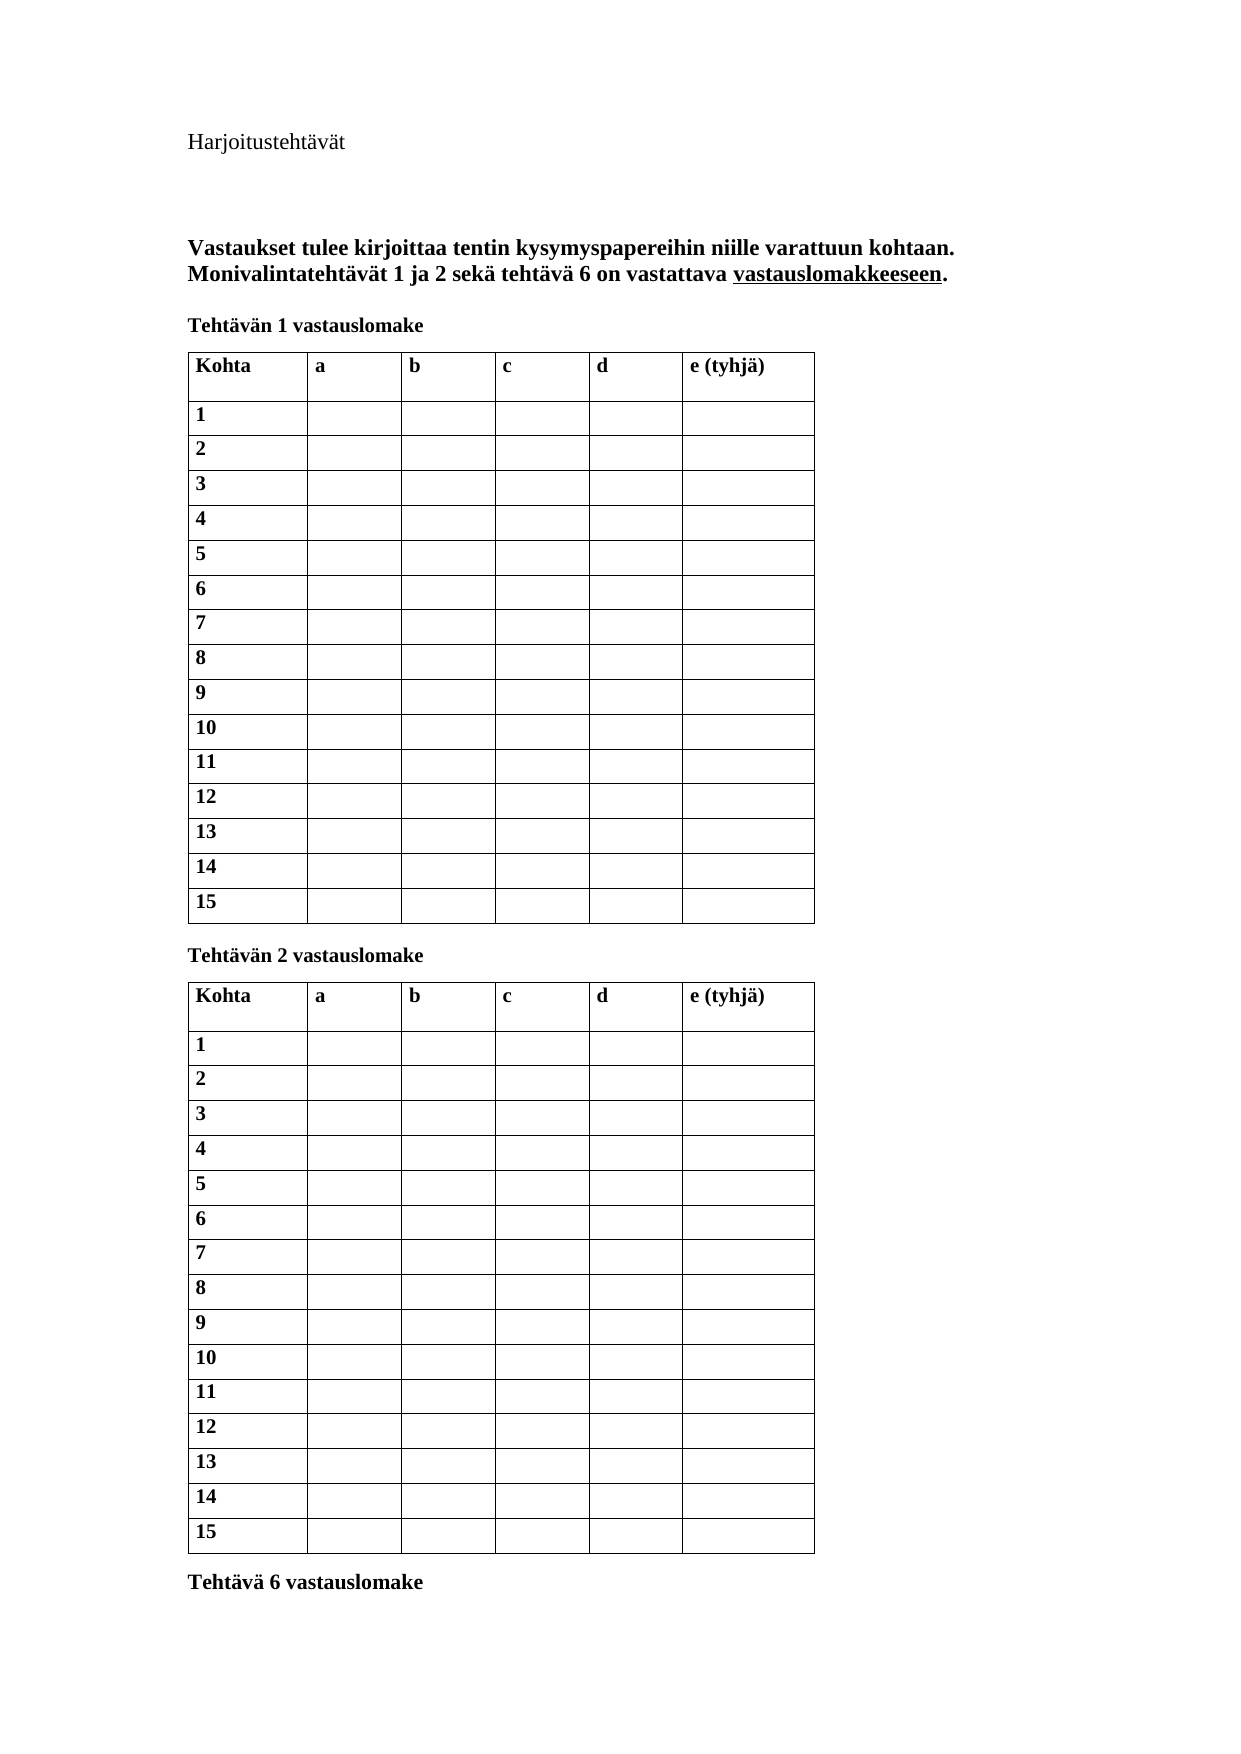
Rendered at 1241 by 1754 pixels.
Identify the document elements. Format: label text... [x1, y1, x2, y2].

table_cell [496, 680, 589, 714]
table_cell [308, 610, 401, 644]
table_cell [590, 1414, 682, 1448]
table_cell [496, 1380, 589, 1413]
table_cell [683, 1171, 814, 1204]
table_cell [590, 750, 682, 783]
table_cell [496, 1032, 589, 1065]
table_cell 15 [189, 1519, 307, 1552]
table_cell [402, 1380, 495, 1413]
table_cell [496, 819, 589, 853]
table_cell [590, 1240, 682, 1274]
table_cell [590, 1484, 682, 1518]
table_cell [308, 402, 401, 435]
table_cell [308, 889, 401, 922]
table_cell [590, 889, 682, 922]
table_cell [308, 1101, 401, 1135]
table_cell 4 [189, 1136, 307, 1170]
table_cell [308, 1206, 401, 1239]
table_cell [308, 541, 401, 574]
table_cell [308, 1032, 401, 1065]
table_header d [590, 983, 682, 1031]
table_cell [308, 576, 401, 609]
table_cell [402, 1032, 495, 1065]
table_cell [308, 1414, 401, 1448]
table_cell [308, 1136, 401, 1170]
table_cell [496, 854, 589, 888]
table_cell [402, 1414, 495, 1448]
table_cell [402, 1449, 495, 1483]
table_cell [496, 610, 589, 644]
table_cell [590, 471, 682, 505]
table_cell [683, 1275, 814, 1309]
table_cell [683, 471, 814, 505]
table_cell [590, 1449, 682, 1483]
table_cell [683, 1414, 814, 1448]
table_cell [496, 541, 589, 574]
table_cell 14 [189, 854, 307, 888]
table_cell [590, 854, 682, 888]
table_cell [683, 854, 814, 888]
table_cell [402, 819, 495, 853]
table_cell [496, 1066, 589, 1100]
table_cell [402, 889, 495, 922]
table_cell [308, 1380, 401, 1413]
table_cell [496, 436, 589, 470]
table_cell [496, 1519, 589, 1552]
table_cell 9 [189, 1310, 307, 1344]
table_cell [590, 1136, 682, 1170]
table_cell [683, 1484, 814, 1518]
table_cell [590, 436, 682, 470]
table_cell [308, 819, 401, 853]
table_header a [308, 353, 401, 401]
table_cell [308, 680, 401, 714]
table_cell [590, 1275, 682, 1309]
table_cell 13 [189, 1449, 307, 1483]
text Tehtävä 6 vastauslomake [187, 1569, 1053, 1594]
table_cell [683, 1136, 814, 1170]
table_cell [402, 1240, 495, 1274]
table_cell 10 [189, 715, 307, 748]
table_cell [496, 715, 589, 748]
text Harjoitustehtävät [187, 128, 1053, 154]
table_cell [683, 680, 814, 714]
table_cell [308, 1449, 401, 1483]
table_cell [308, 1066, 401, 1100]
table_cell 7 [189, 1240, 307, 1274]
table_cell 6 [189, 1206, 307, 1239]
text Tehtävän 2 vastauslomake [187, 943, 1053, 967]
table_header c [496, 353, 589, 401]
table_cell [402, 784, 495, 818]
table_cell 8 [189, 1275, 307, 1309]
table_cell [683, 1032, 814, 1065]
table_cell 7 [189, 610, 307, 644]
table_cell 8 [189, 645, 307, 679]
table_cell [496, 1171, 589, 1204]
table_cell [308, 1519, 401, 1552]
table_cell 9 [189, 680, 307, 714]
table_cell [590, 541, 682, 574]
table_header c [496, 983, 589, 1031]
table_cell [402, 1136, 495, 1170]
table_cell [308, 1275, 401, 1309]
table_cell [683, 1519, 814, 1552]
table_cell [402, 645, 495, 679]
table_cell 2 [189, 436, 307, 470]
table_cell [590, 1345, 682, 1378]
table_cell [496, 576, 589, 609]
table_cell [496, 1310, 589, 1344]
table_cell [496, 1206, 589, 1239]
table_cell [402, 715, 495, 748]
table_cell 3 [189, 471, 307, 505]
table_cell [683, 1240, 814, 1274]
table_cell [590, 1101, 682, 1135]
text Vastaukset tulee kirjoittaa tentin kysymyspapereihin niille varattuun kohtaan. Monivalintatehtävät 1 ja 2 sekä tehtävä 6 on vastattava vastauslomakkeeseen. [187, 233, 1053, 286]
table_cell [590, 1171, 682, 1204]
table_cell [590, 576, 682, 609]
table_cell [402, 610, 495, 644]
table_cell 10 [189, 1345, 307, 1378]
table_cell [496, 645, 589, 679]
table_cell [683, 436, 814, 470]
table_cell [402, 436, 495, 470]
table_cell [402, 750, 495, 783]
table_cell [496, 1484, 589, 1518]
table_cell [496, 1449, 589, 1483]
table_cell [683, 1310, 814, 1344]
table_cell [308, 715, 401, 748]
table_cell 13 [189, 819, 307, 853]
table_cell [402, 1206, 495, 1239]
table_cell [308, 1345, 401, 1378]
table_header d [590, 353, 682, 401]
table_cell [590, 1032, 682, 1065]
table_cell [683, 1066, 814, 1100]
table_header Kohta [189, 983, 307, 1031]
table_cell [308, 506, 401, 540]
table_cell [308, 1171, 401, 1204]
table_cell [590, 645, 682, 679]
table_cell 14 [189, 1484, 307, 1518]
table_cell 11 [189, 1380, 307, 1413]
table_cell 4 [189, 506, 307, 540]
table_cell 15 [189, 889, 307, 922]
table_cell [496, 1414, 589, 1448]
table_cell [402, 1345, 495, 1378]
table_cell [683, 750, 814, 783]
table_cell 5 [189, 541, 307, 574]
table_cell [496, 1136, 589, 1170]
table_cell 11 [189, 750, 307, 783]
table_cell 12 [189, 1414, 307, 1448]
table_cell [402, 541, 495, 574]
table_cell [402, 471, 495, 505]
table_cell [402, 1171, 495, 1204]
table_header b [402, 983, 495, 1031]
table_cell [590, 1206, 682, 1239]
table_cell [308, 854, 401, 888]
table_cell [683, 645, 814, 679]
table_cell [496, 889, 589, 922]
table_header e (tyhjä) [683, 983, 814, 1031]
table_cell [496, 1345, 589, 1378]
table_cell [683, 1101, 814, 1135]
table_cell 6 [189, 576, 307, 609]
table_header Kohta [189, 353, 307, 401]
table_cell [308, 784, 401, 818]
table_cell [496, 402, 589, 435]
table_cell [402, 402, 495, 435]
table_cell [683, 610, 814, 644]
table_cell 5 [189, 1171, 307, 1204]
table_cell [308, 471, 401, 505]
table_cell [590, 506, 682, 540]
table_cell [402, 506, 495, 540]
table_cell [683, 889, 814, 922]
table_cell [402, 1310, 495, 1344]
table_cell [683, 1380, 814, 1413]
table_cell [308, 1484, 401, 1518]
table_cell [402, 854, 495, 888]
table_cell [683, 1449, 814, 1483]
table_cell 3 [189, 1101, 307, 1135]
table_cell [683, 1345, 814, 1378]
table_cell 2 [189, 1066, 307, 1100]
table_cell [683, 1206, 814, 1239]
table_cell [496, 784, 589, 818]
table_cell [308, 1310, 401, 1344]
table_cell [683, 506, 814, 540]
table_cell [496, 1101, 589, 1135]
table_cell [590, 1519, 682, 1552]
table_cell [402, 680, 495, 714]
table_cell 12 [189, 784, 307, 818]
table_cell [590, 1380, 682, 1413]
table_cell 1 [189, 402, 307, 435]
table_cell [308, 1240, 401, 1274]
table_cell [402, 576, 495, 609]
table_header a [308, 983, 401, 1031]
table_cell [590, 715, 682, 748]
table_cell [683, 576, 814, 609]
table_cell [590, 1066, 682, 1100]
table_cell [496, 506, 589, 540]
table_cell [496, 750, 589, 783]
table_cell [590, 784, 682, 818]
table_cell [590, 610, 682, 644]
text Tehtävän 1 vastauslomake [187, 313, 1053, 337]
table_cell [308, 645, 401, 679]
table_cell [590, 402, 682, 435]
table_cell [683, 784, 814, 818]
table_cell [683, 715, 814, 748]
table_cell [402, 1484, 495, 1518]
table_cell [590, 1310, 682, 1344]
table_cell [496, 1275, 589, 1309]
table_cell [683, 541, 814, 574]
table_cell 1 [189, 1032, 307, 1065]
table_cell [496, 1240, 589, 1274]
table_cell [683, 819, 814, 853]
table_cell [496, 471, 589, 505]
table_cell [683, 402, 814, 435]
table_header b [402, 353, 495, 401]
table_cell [590, 819, 682, 853]
table_cell [402, 1275, 495, 1309]
table_cell [402, 1101, 495, 1135]
table_cell [590, 680, 682, 714]
table_cell [308, 750, 401, 783]
table_cell [402, 1519, 495, 1552]
table_header e (tyhjä) [683, 353, 814, 401]
table_cell [308, 436, 401, 470]
table_cell [402, 1066, 495, 1100]
